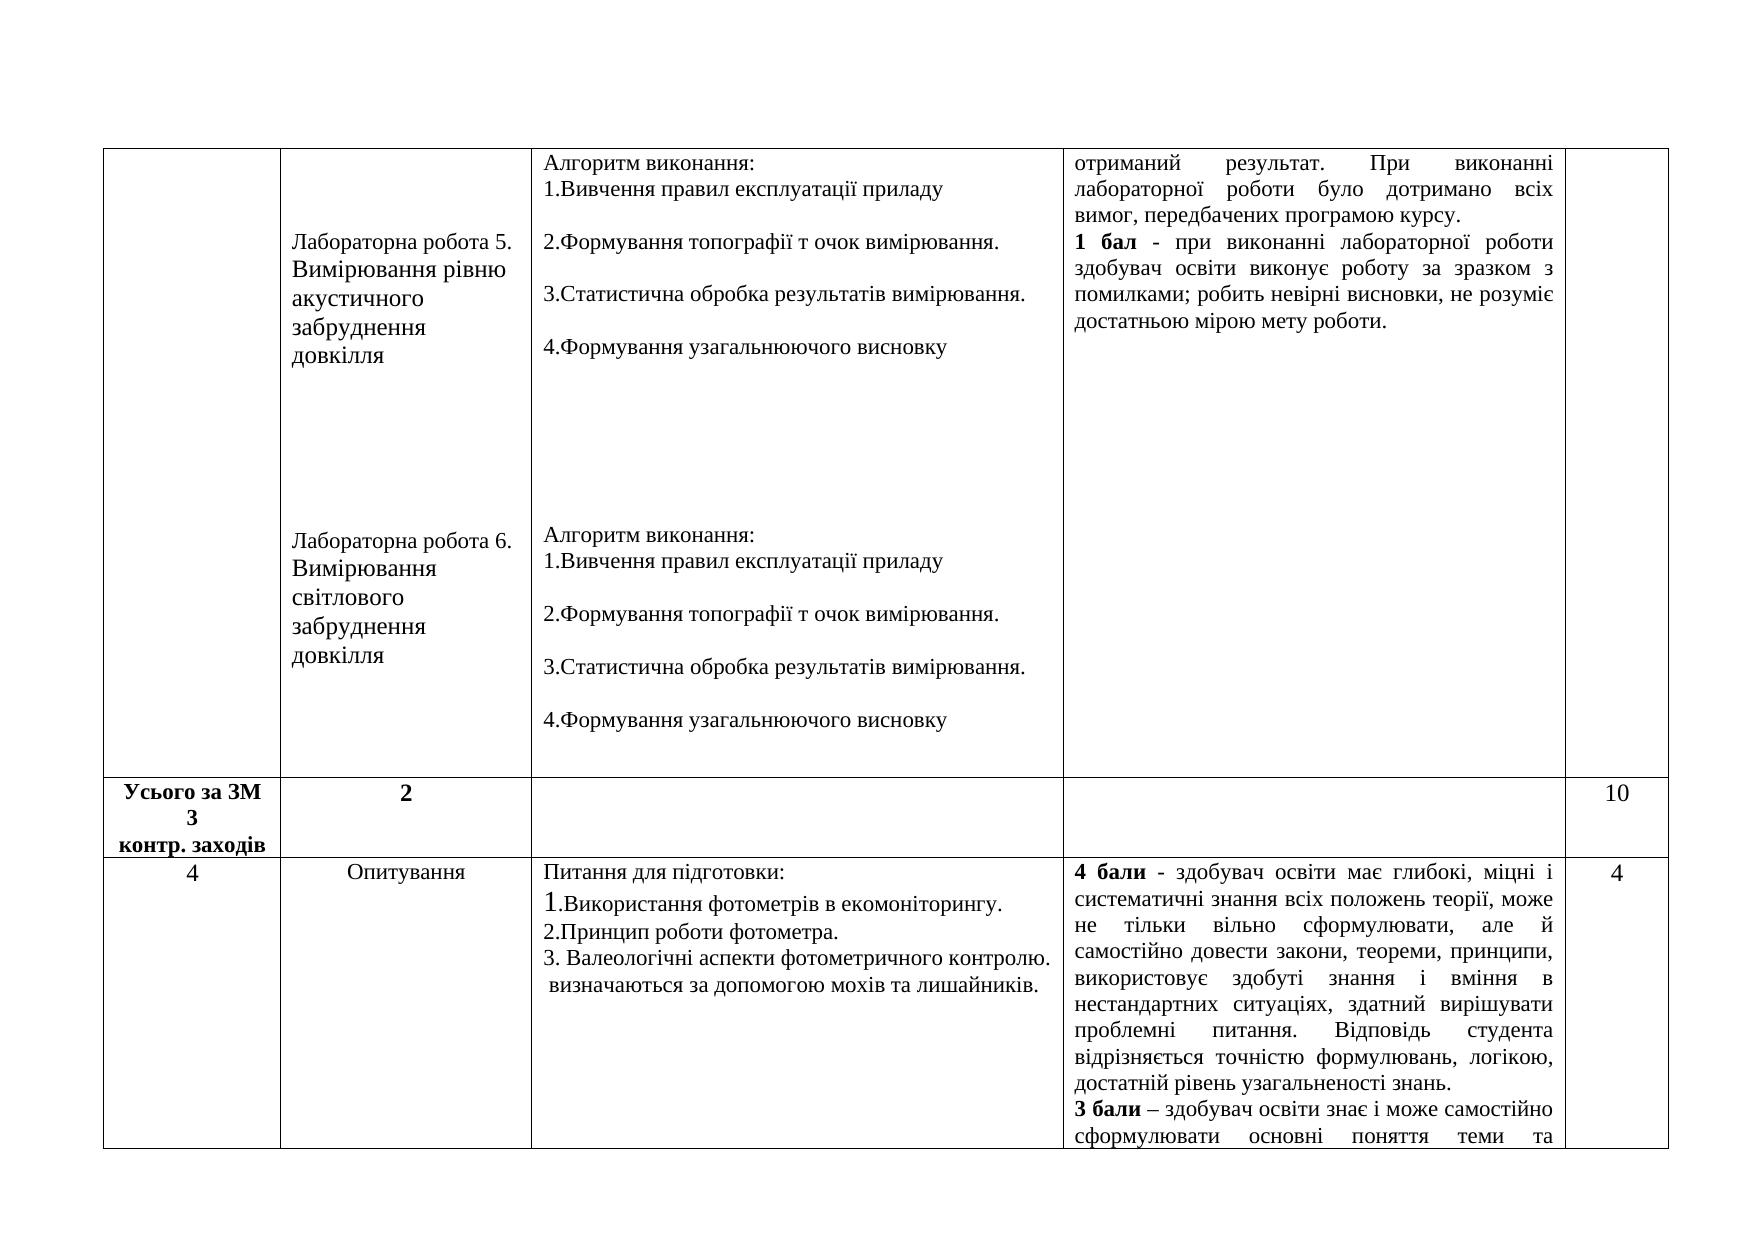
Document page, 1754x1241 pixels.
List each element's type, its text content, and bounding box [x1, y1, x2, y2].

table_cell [1064, 858, 1565, 1148]
table_cell 6 [1566, 149, 1668, 777]
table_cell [532, 858, 1063, 1148]
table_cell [532, 149, 1063, 777]
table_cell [281, 149, 531, 777]
table_cell Опитування [281, 858, 531, 1148]
table_cell 10 [1566, 778, 1668, 857]
table_cell 2 [281, 778, 531, 857]
table_cell 4 [104, 858, 280, 1148]
table_cell 4 [1566, 858, 1668, 1148]
table_cell [1064, 778, 1565, 857]
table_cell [1064, 149, 1565, 777]
table_cell [532, 778, 1063, 857]
table_cell Усього за ЗМ 3 контр. заходів [104, 778, 280, 857]
